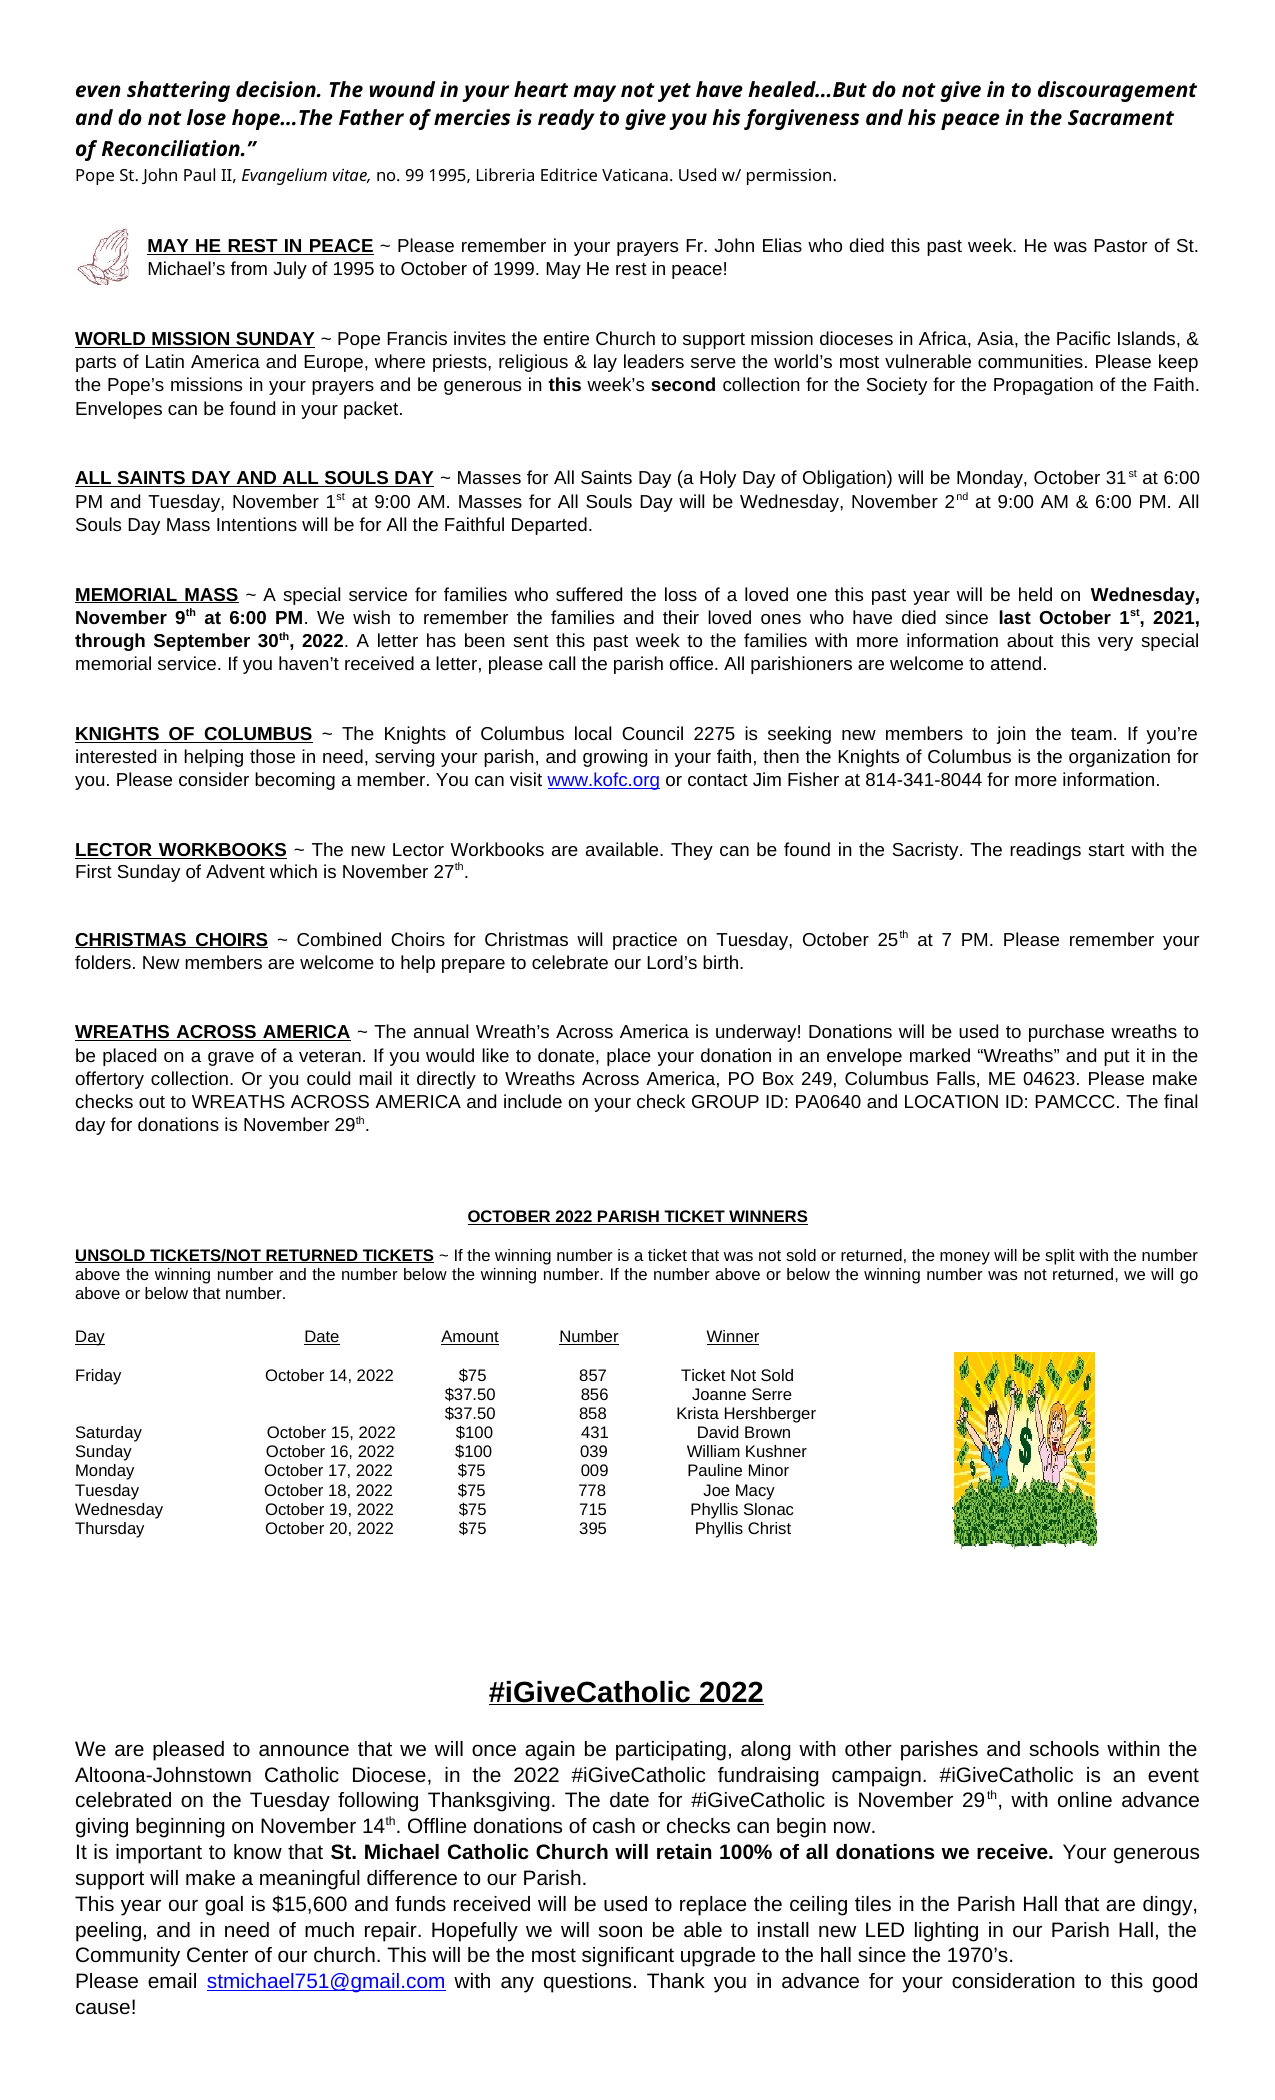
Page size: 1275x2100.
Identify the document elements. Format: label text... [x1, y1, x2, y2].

text It is important to know that St. Michael Catholic Church will retain 100% of all donations we receive. Your generous support will make a meaningful difference to our Parish. [75, 1840, 1200, 1890]
text WREATHS ACROSS AMERICA ~ The annual Wreath’s Across America is underway! Donations will be used to purchase wreaths to be placed on a grave of a veteran. If you would like to donate, place your donation in an envelope marked “Wreaths” and put it in the offertory collection. Or you could mail it directly to Wreaths Across America, PO Box 249, Columbus Falls, ME 04623. Please make checks out to WREATHS ACROSS AMERICA and include on your check GROUP ID: PA0640 and LOCATION ID: PAMCCC. The final day for donations is November 29th. [75, 1021, 1200, 1136]
text WORLD MISSION SUNDAY ~ Pope Francis invites the entire Church to support mission dioceses in Africa, Asia, the Pacific Islands, & parts of Latin America and Europe, where priests, religious & lay leaders serve the world’s most vulnerable communities. Please keep the Pope’s missions in your prayers and be generous in this week’s second collection for the Society for the Propagation of the Faith. Envelopes can be found in your packet. [75, 328, 1200, 419]
text #iGiveCatholic 2022 [75, 1675, 1200, 1708]
text ALL SAINTS DAY AND ALL SOULS DAY ~ Masses for All Saints Day (a Holy Day of Obligation) will be Monday, October 31st at 6:00 PM and Tuesday, November 1st at 9:00 AM. Masses for All Souls Day will be Wednesday, November 2nd at 9:00 AM & 6:00 PM. All Souls Day Mass Intentions will be for All the Faithful Departed. [75, 467, 1200, 535]
text Day Date Amount Number Winner [75, 1327, 1200, 1346]
text Friday October 14, 2022 $75 857 Ticket Not Sold [75, 1365, 1200, 1384]
text Tuesday October 18, 2022 $75 778 Joe Macy [75, 1480, 1200, 1499]
text We are pleased to announce that we will once again be participating, along with other parishes and schools within the Altoona-Johnstown Catholic Diocese, in the 2022 #iGiveCatholic fundraising campaign. #iGiveCatholic is an event celebrated on the Tuesday following Thanksgiving. The date for #iGiveCatholic is November 29th, with online advance giving beginning on November 14th. Offline donations of cash or checks can begin now. [75, 1737, 1200, 1838]
text CHRISTMAS CHOIRS ~ Combined Choirs for Christmas will practice on Tuesday, October 25th at 7 PM. Please remember your folders. New members are welcome to help prepare to celebrate our Lord’s birth. [75, 928, 1200, 973]
text OCTOBER 2022 PARISH TICKET WINNERS [75, 1207, 1200, 1226]
text $37.50 858 Krista Hershberger [75, 1404, 1200, 1423]
text $37.50 856 Joanne Serre [75, 1384, 1200, 1404]
text MAY HE REST IN PEACE ~ Please remember in your prayers Fr. John Elias who died this past week. He was Pastor of St. Michael’s from July of 1995 to October of 1999. May He rest in peace! [128, 235, 1200, 280]
picture [952, 1538, 1098, 1549]
text This year our goal is $15,600 and funds received will be used to replace the ceiling tiles in the Parish Hall that are dingy, peeling, and in need of much repair. Hopefully we will soon be able to install new LED lighting in our Parish Hall, the Community Center of our church. This will be the most significant upgrade to the hall since the 1970’s. [75, 1892, 1200, 1967]
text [75, 75, 1200, 163]
picture [952, 1352, 1098, 1365]
picture [75, 226, 128, 283]
text LECTOR WORKBOOKS ~ The new Lector Workbooks are available. They can be found in the Sacristy. The readings start with the First Sunday of Advent which is November 27th. [75, 839, 1200, 882]
text Monday October 17, 2022 $75 009 Pauline Minor [75, 1461, 1200, 1480]
text KNIGHTS OF COLUMBUS ~ The Knights of Columbus local Council 2275 is seeking new members to join the team. If you’re interested in helping those in need, serving your parish, and growing in your faith, then the Knights of Columbus is the organization for you. Please consider becoming a member. You can visit www.kofc.org or contact Jim Fisher at 814-341-8044 for more information. [75, 723, 1200, 791]
text Please email stmichael751@gmail.com with any questions. Thank you in advance for your consideration to this good cause! [75, 1969, 1200, 2019]
text Sunday October 16, 2022 $100 039 William Kushner [75, 1442, 1200, 1461]
text Pope St. John Paul II, Evangelium vitae, no. 99 1995, Libreria Editrice Vaticana. Used w/ permission. [75, 163, 1200, 186]
text MEMORIAL MASS ~ A special service for families who suffered the loss of a loved one this past year will be held on Wednesday, November 9th at 6:00 PM. We wish to remember the families and their loved ones who have died since last October 1st, 2021, through September 30th, 2022. A letter has been sent this past week to the families with more information about this very special memorial service. If you haven’t received a letter, please call the parish office. All parishioners are welcome to attend. [75, 583, 1200, 674]
text Wednesday October 19, 2022 $75 715 Phyllis Slonac [75, 1499, 1200, 1519]
text Saturday October 15, 2022 $100 431 David Brown [75, 1423, 1200, 1442]
text UNSOLD TICKETS/NOT RETURNED TICKETS ~ If the winning number is a ticket that was not sold or returned, the money will be split with the number above the winning number and the number below the winning number. If the number above or below the winning number was not returned, we will go above or below that number. [75, 1246, 1200, 1303]
text Thursday October 20, 2022 $75 395 Phyllis Christ [75, 1519, 1200, 1538]
